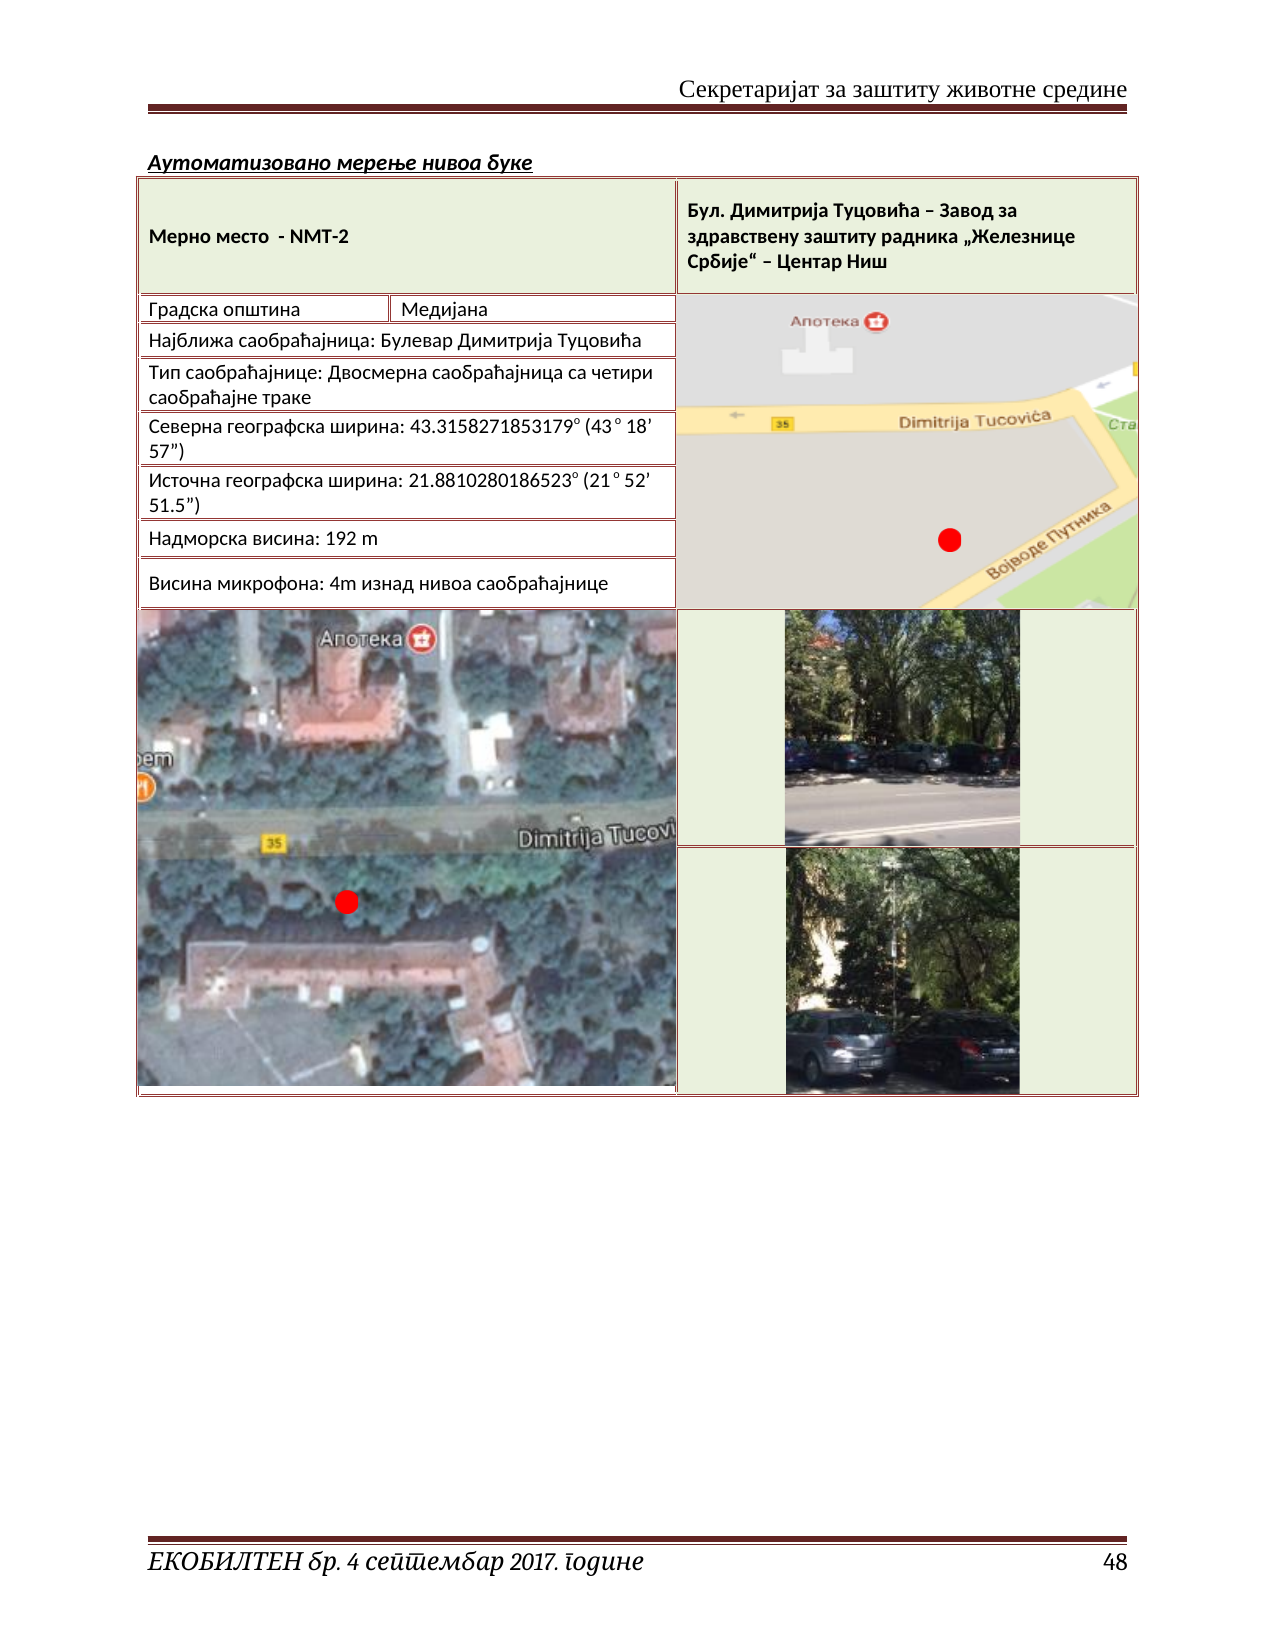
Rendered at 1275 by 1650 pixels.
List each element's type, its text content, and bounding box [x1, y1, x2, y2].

picture [786, 848, 1020, 1094]
table_cell Медијана [391, 296, 675, 321]
table_header Бул. Димитрија Туцовића – Завод за здравствену заштиту радника „Железнице Србије“ – Центар Ниш [676, 179, 1136, 293]
table_cell [676, 608, 1138, 845]
table_cell Висина микрофона: 4m изнад нивоа саобраћајнице [139, 556, 675, 607]
table_cell Градска општина [139, 293, 388, 321]
table_cell Надморска висина: 192 m [139, 518, 675, 556]
table_cell Тип саобраћајнице: Двосмерна саобраћајница са четири саобраћајне траке [139, 356, 675, 410]
table_header Мерно место - NMT-2 [139, 179, 676, 293]
table_cell [676, 848, 786, 1094]
table_cell Источна географска ширина: 21.8810280186523о (21 о 52’ 51.5”) [139, 464, 675, 518]
table_cell Северна географска ширина: 43.3158271853179о (43 о 18’ 57”) [139, 410, 675, 464]
text Аутоматизовано мерење нивоа буке [148, 148, 1127, 176]
picture [784, 610, 1021, 846]
table_cell [139, 1086, 676, 1094]
picture [137, 610, 677, 1086]
table_cell Најближа саобраћајница: Булевар Димитрија Туцовића [137, 321, 676, 356]
table_cell [677, 845, 1138, 1094]
picture [676, 295, 1138, 608]
